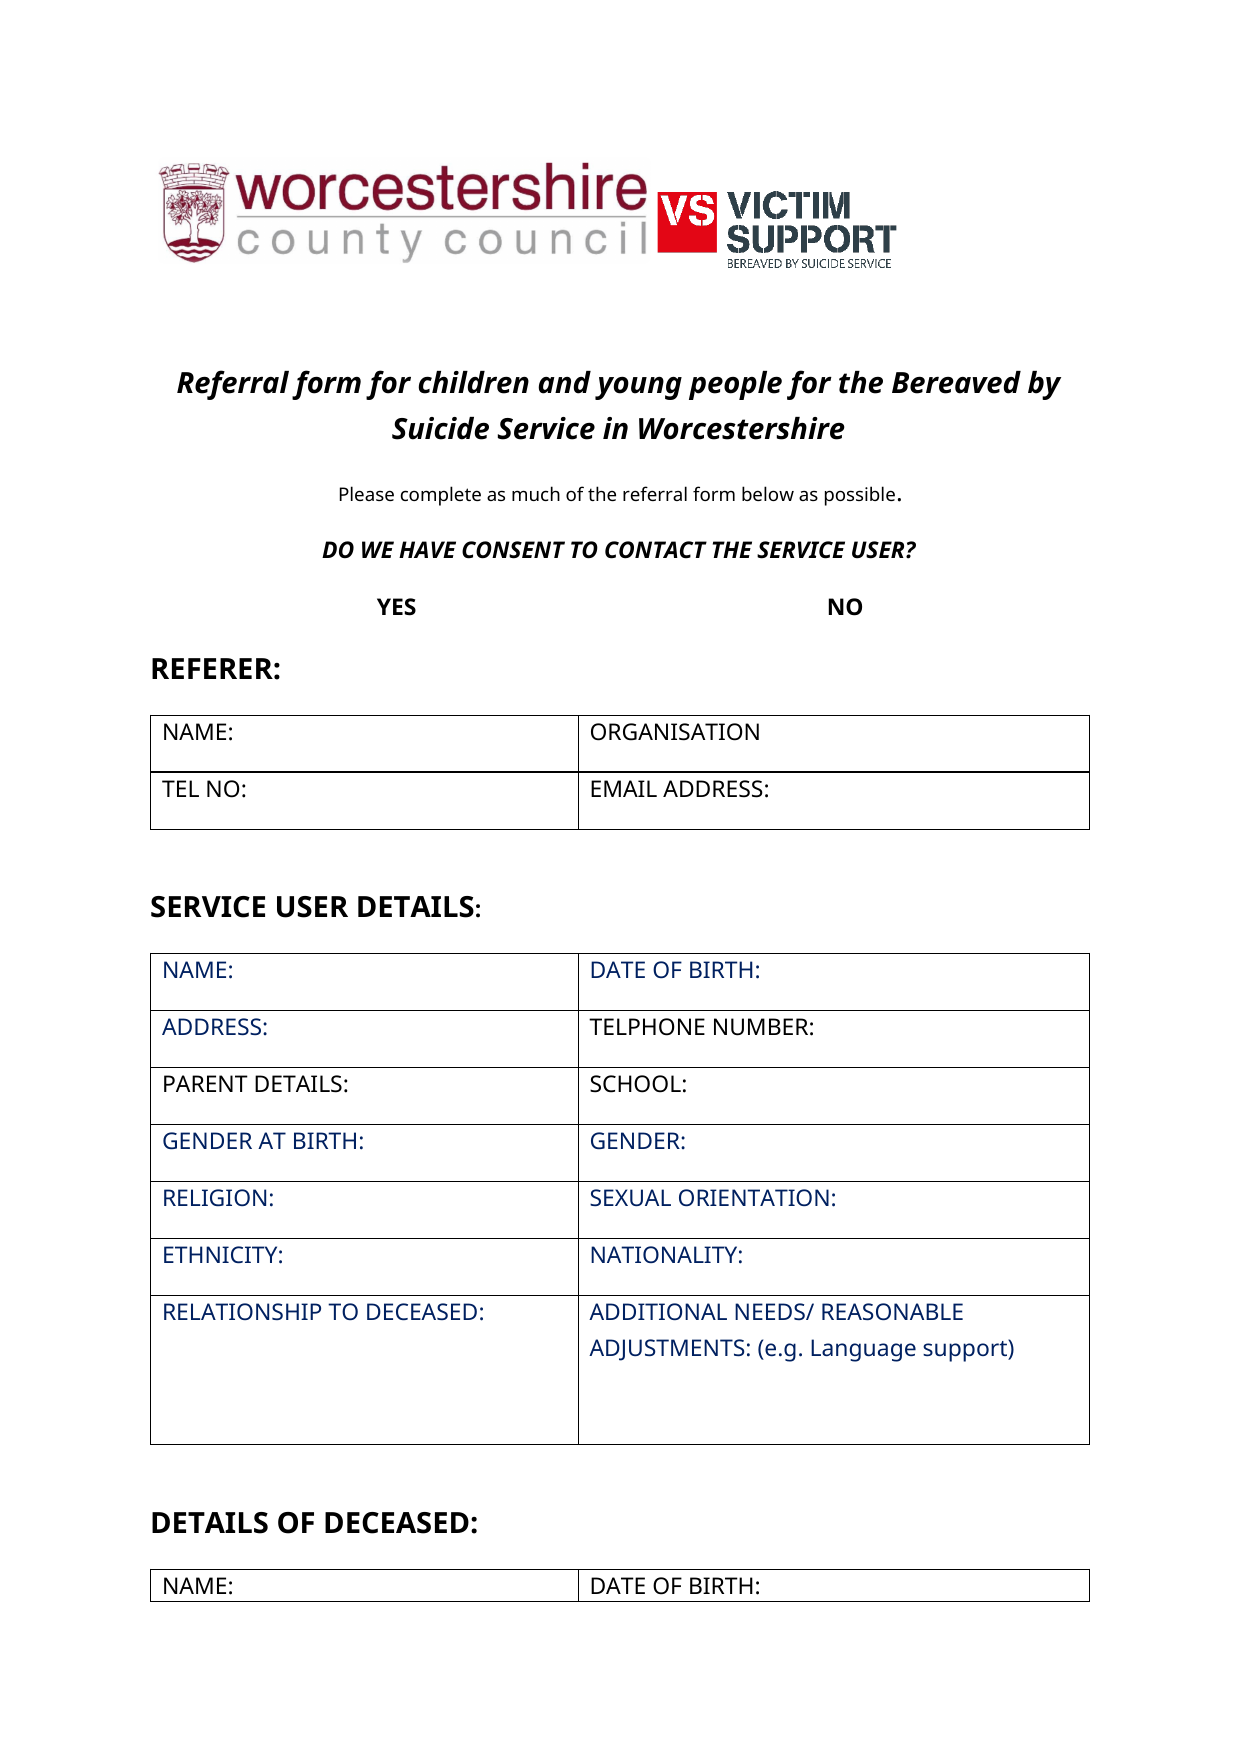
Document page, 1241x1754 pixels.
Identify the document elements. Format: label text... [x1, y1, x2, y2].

text REFERER: [150, 648, 1090, 688]
table_header ORGANISATION [579, 716, 1089, 771]
table_cell RELIGION: [151, 1182, 578, 1238]
table_cell TELPHONE NUMBER: [579, 1011, 1089, 1067]
table_cell ADDRESS: [151, 1011, 578, 1067]
text YES NO [150, 591, 1090, 622]
table_cell ETHNICITY: [151, 1239, 578, 1294]
table_header NAME: [151, 954, 578, 1010]
text SERVICE USER DETAILS: [150, 886, 1090, 926]
text DETAILS OF DECEASED: [150, 1502, 1090, 1542]
text DO WE HAVE CONSENT TO CONTACT THE SERVICE USER? [150, 534, 1090, 566]
table_cell PARENT DETAILS: [151, 1068, 578, 1124]
table_header DATE OF BIRTH: [579, 954, 1089, 1010]
table_cell GENDER: [579, 1125, 1089, 1181]
table_cell RELATIONSHIP TO DECEASED: [151, 1296, 578, 1444]
table_header DATE OF BIRTH: [579, 1570, 1089, 1601]
table_cell EMAIL ADDRESS: [579, 773, 1089, 828]
table_cell ADDITIONAL NEEDS/ REASONABLE ADJUSTMENTS: (e.g. Language support) [579, 1296, 1089, 1444]
table_cell NATIONALITY: [579, 1239, 1089, 1294]
table_cell GENDER AT BIRTH: [151, 1125, 578, 1181]
table_cell SEXUAL ORIENTATION: [579, 1182, 1089, 1238]
table_cell TEL NO: [151, 773, 578, 828]
text Referral form for children and young people for the Bereaved by Suicide Service in Worcestershire [150, 362, 1090, 448]
picture [163, 162, 646, 259]
picture [657, 191, 897, 271]
table_cell SCHOOL: [579, 1068, 1089, 1124]
table_header NAME: [151, 1570, 578, 1601]
text Please complete as much of the referral form below as possible. [150, 474, 1090, 508]
table_header NAME: [151, 716, 578, 771]
